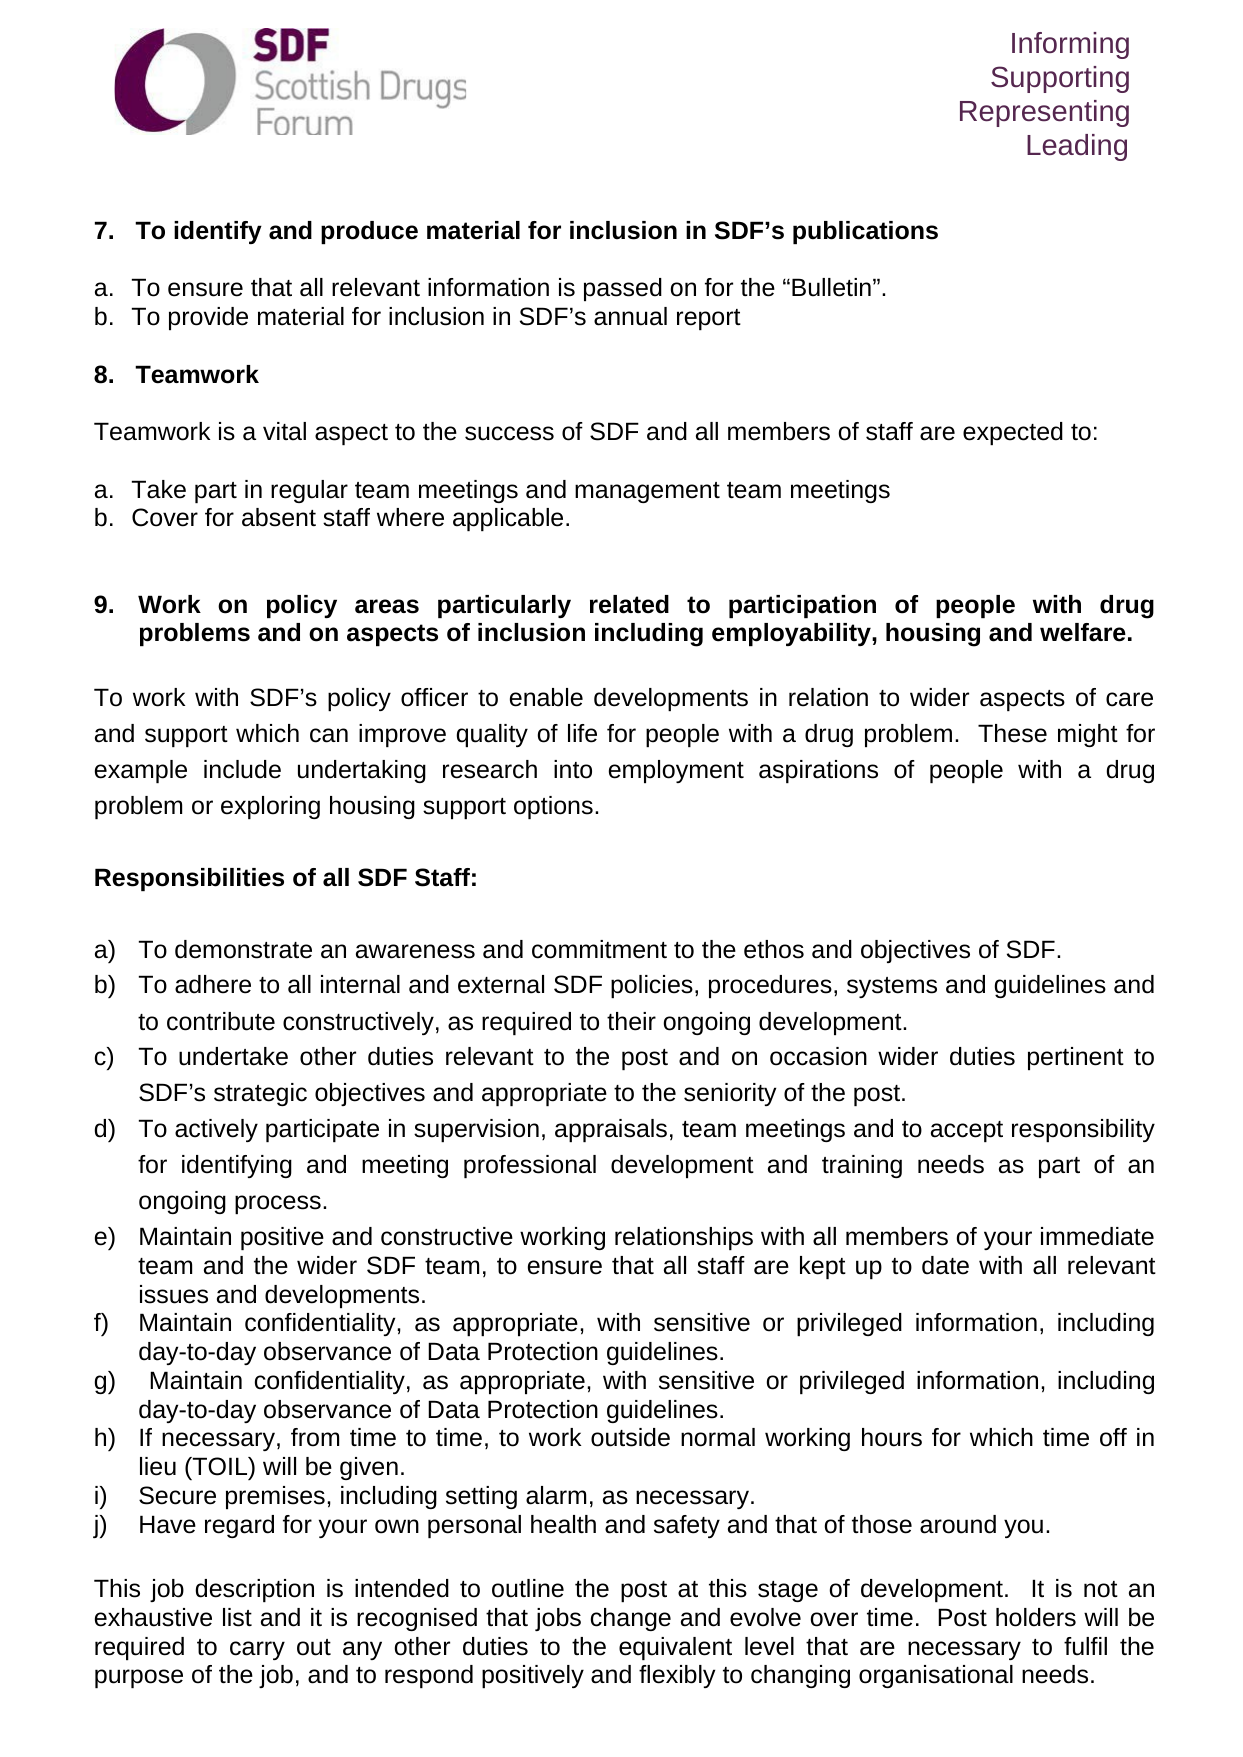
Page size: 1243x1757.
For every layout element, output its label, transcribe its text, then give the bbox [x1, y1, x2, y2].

text i) Secure premises, including setting alarm, as necessary. [94, 1481, 1157, 1509]
text Responsibilities of all SDF Staff: [94, 863, 1157, 891]
text c) To undertake other duties relevant to the post and on occasion wider duties pertinent to SDF’s strategic objectives and appropriate to the seniority of the post. [94, 1042, 1157, 1107]
text a) To demonstrate an awareness and commitment to the ethos and objectives of SDF. [94, 934, 1157, 963]
text g) Maintain confidentiality, as appropriate, with sensitive or privileged information, including day-to-day observance of Data Protection guidelines. [94, 1366, 1157, 1423]
text 8. Teamwork [94, 359, 1157, 388]
text e) Maintain positive and constructive working relationships with all members of your immediate team and the wider SDF team, to ensure that all staff are kept up to date with all relevant issues and developments. [94, 1222, 1157, 1308]
text b) To adhere to all internal and external SDF policies, procedures, systems and guidelines and to contribute constructively, as required to their ongoing development. [94, 971, 1157, 1035]
text j) Have regard for your own personal health and safety and that of those around you. [94, 1509, 1157, 1538]
text 9. Work on policy areas particularly related to participation of people with drug problems and on aspects of inclusion including employability, housing and welfare. [94, 589, 1157, 647]
list To provide material for inclusion in SDF’s annual report [94, 302, 1157, 331]
text To work with SDF’s policy officer to enable developments in relation to wider aspects of care and support which can improve quality of life for people with a drug problem. These might for example include undertaking research into employment aspirations of people with a drug problem or exploring housing support options. [94, 683, 1157, 819]
text Teamwork is a vital aspect to the success of SDF and all members of staff are expected to: [94, 417, 1157, 446]
list To ensure that all relevant information is passed on for the “Bulletin”. [94, 273, 1157, 302]
list Cover for absent staff where applicable. [94, 503, 1157, 532]
text f) Maintain confidentiality, as appropriate, with sensitive or privileged information, including day-to-day observance of Data Protection guidelines. [94, 1308, 1157, 1366]
picture [114, 28, 467, 135]
list Take part in regular team meetings and management team meetings [94, 474, 1157, 503]
text h) If necessary, from time to time, to work outside normal working hours for which time off in lieu (TOIL) will be given. [94, 1423, 1157, 1481]
text 7. To identify and produce material for inclusion in SDF’s publications [94, 216, 1157, 244]
text This job description is intended to outline the post at this stage of development. It is not an exhaustive list and it is recognised that jobs change and evolve over time. Post holders will be required to carry out any other duties to the equivalent level that are necessary to fulfil the purpose of the job, and to respond positively and flexibly to changing organisational needs. [94, 1574, 1157, 1689]
text d) To actively participate in supervision, appraisals, team meetings and to accept responsibility for identifying and meeting professional development and training needs as part of an ongoing process. [94, 1114, 1157, 1215]
